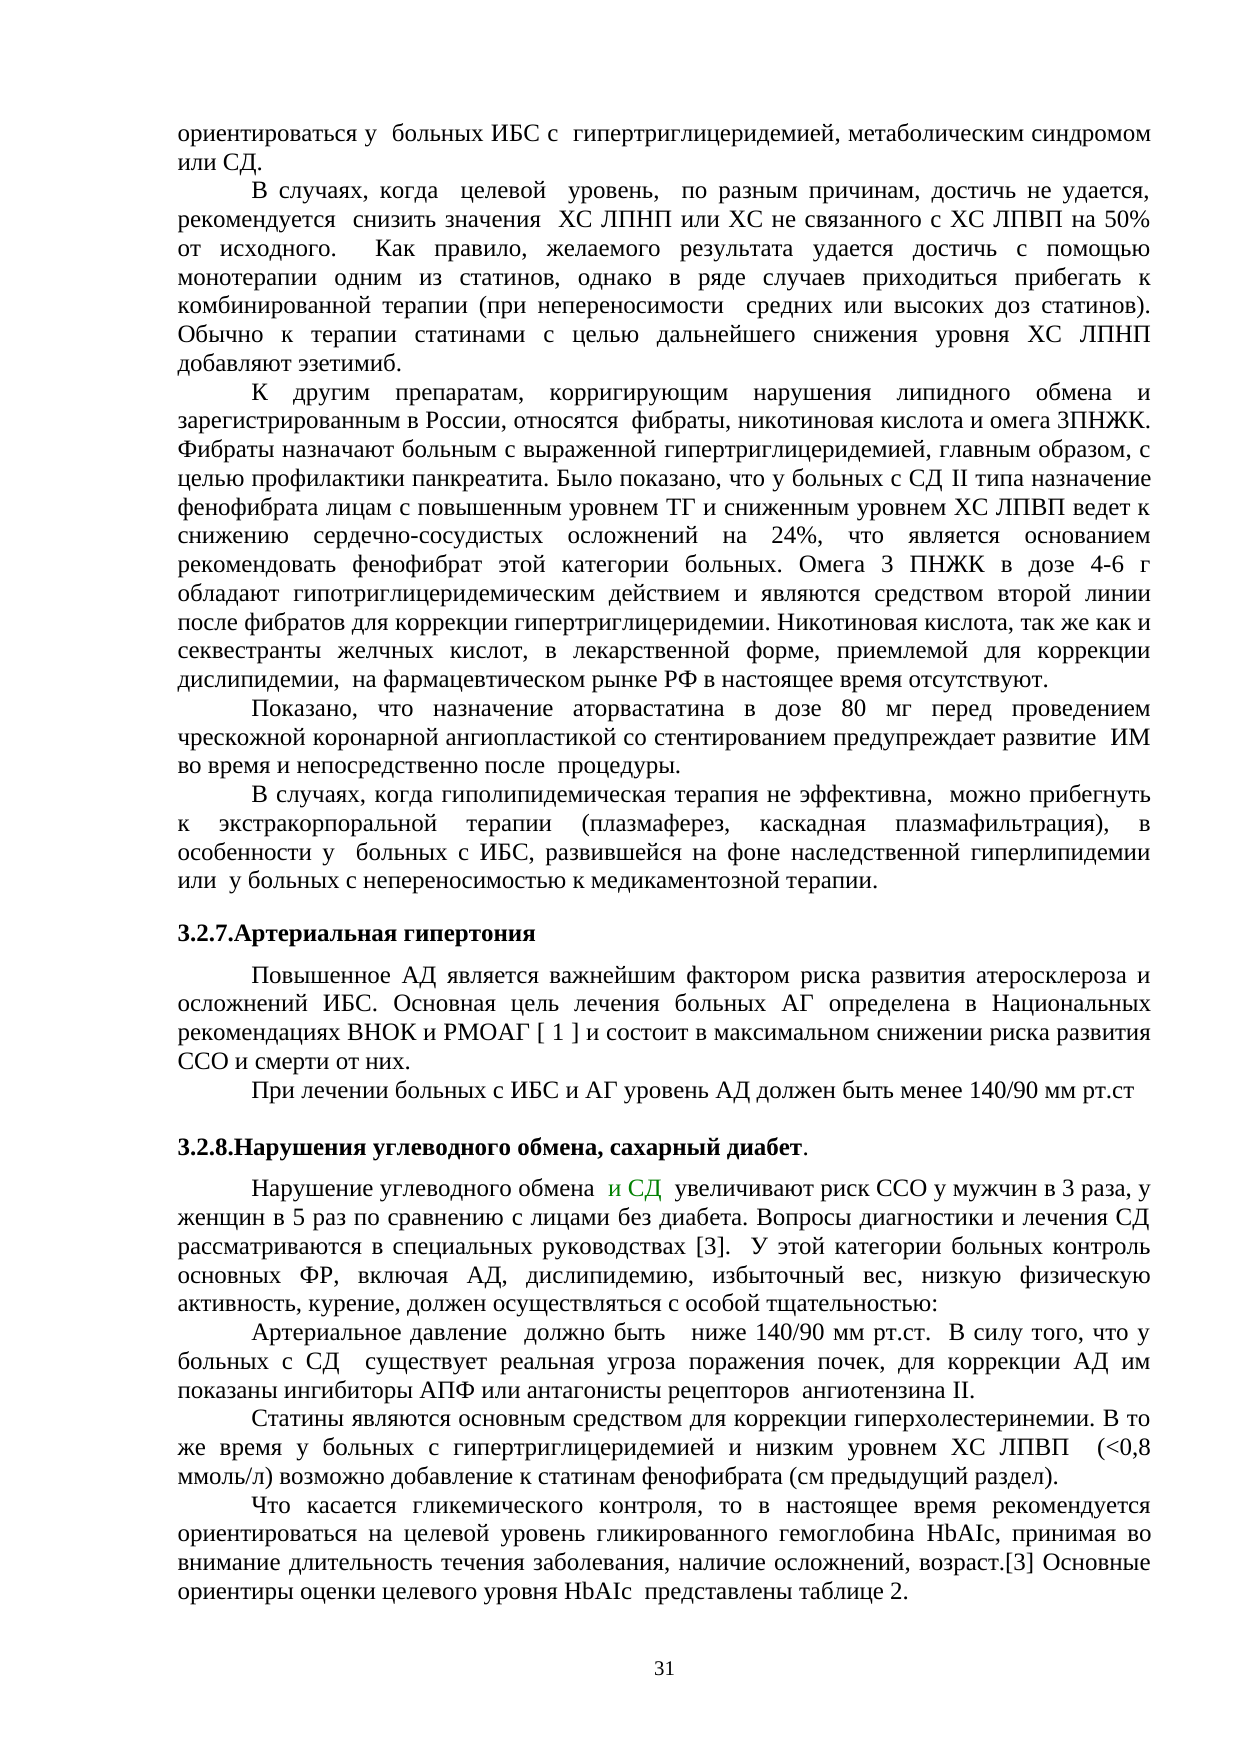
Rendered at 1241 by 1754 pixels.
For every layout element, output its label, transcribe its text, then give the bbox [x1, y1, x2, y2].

text Статины являются основным средством для коррекции гиперхолестеринемии. В то же время у больных с гипертриглицеридемией и низким уровнем ХС ЛПВП (<0,8 ммоль/л) возможно добавление к статинам фенофибрата (см предыдущий раздел). [177, 1403, 1152, 1490]
text Повышенное АД является важнейшим фактором риска развития атеросклероза и осложнений ИБС. Основная цель лечения больных АГ определена в Национальных рекомендациях ВНОК и РМОАГ [ 1 ] и состоит в максимальном снижении риска развития ССО и смерти от них. [177, 960, 1152, 1075]
text К другим препаратам, корригирующим нарушения липидного обмена и зарегистрированным в России, относятся фибраты, никотиновая кислота и омега 3ПНЖК. Фибраты назначают больным с выраженной гипертриглицеридемией, главным образом, с целью профилактики панкреатита. Было показано, что у больных с СД II типа назначение фенофибрата лицам с повышенным уровнем ТГ и сниженным уровнем ХС ЛПВП ведет к снижению сердечно-сосудистых осложнений на 24%, что является основанием рекомендовать фенофибрат этой категории больных. Омега 3 ПНЖК в дозе 4-6 г обладают гипотриглицеридемическим действием и являются средством второй линии после фибратов для коррекции гипертриглицеридемии. Никотиновая кислота, так же как и секвестранты желчных кислот, в лекарственной форме, приемлемой для коррекции дислипидемии, на фармацевтическом рынке РФ в настоящее время отсутствуют. [177, 377, 1152, 693]
text Что касается гликемического контроля, то в настоящее время рекомендуется ориентироваться на целевой уровень гликированного гемоглобина HbAIc, принимая во внимание длительность течения заболевания, наличие осложнений, возраст.[3] Основные ориентиры оценки целевого уровня HbAIc представлены таблице 2. [177, 1490, 1152, 1605]
text Показано, что назначение аторвастатина в дозе 80 мг перед проведением чрескожной коронарной ангиопластикой со стентированием предупреждает развитие ИМ во время и непосредственно после процедуры. [177, 693, 1152, 779]
text Нарушение углеводного обмена и СД увеличивают риск ССО у мужчин в 3 раза, у женщин в 5 раз по сравнению с лицами без диабета. Вопросы диагностики и лечения СД рассматриваются в специальных руководствах [3]. У этой категории больных контроль основных ФР, включая АД, дислипидемию, избыточный вес, низкую физическую активность, курение, должен осуществляться с особой тщательностью: [177, 1173, 1152, 1317]
text В случаях, когда целевой уровень, по разным причинам, достичь не удается, рекомендуется снизить значения ХС ЛПНП или ХС не связанного с ХС ЛПВП на 50% от исходного. Как правило, желаемого результата удается достичь с помощью монотерапии одним из статинов, однако в ряде случаев приходиться прибегать к комбинированной терапии (при непереносимости средних или высоких доз статинов). Обычно к терапии статинами с целью дальнейшего снижения уровня ХС ЛПНП добавляют эзетимиб. [177, 176, 1152, 377]
text 3.2.7.Артериальная гипертония [177, 918, 1152, 947]
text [177, 118, 1152, 176]
text Артериальное давление должно быть ниже 140/90 мм рт.ст. В силу того, что у больных с СД существует реальная угроза поражения почек, для коррекции АД им показаны ингибиторы АПФ или антагонисты рецепторов ангиотензина II. [177, 1317, 1152, 1403]
text При лечении больных с ИБС и АГ уровень АД должен быть менее 140/90 мм рт.ст [177, 1075, 1152, 1103]
text В случаях, когда гиполипидемическая терапия не эффективна, можно прибегнуть к экстракорпоральной терапии (плазмаферез, каскадная плазмафильтрация), в особенности у больных с ИБС, развившейся на фоне наследственной гиперлипидемии или у больных с непереносимостью к медикаментозной терапии. [177, 779, 1152, 894]
text 3.2.8.Нарушения углеводного обмена, сахарный диабет. [177, 1132, 1152, 1161]
